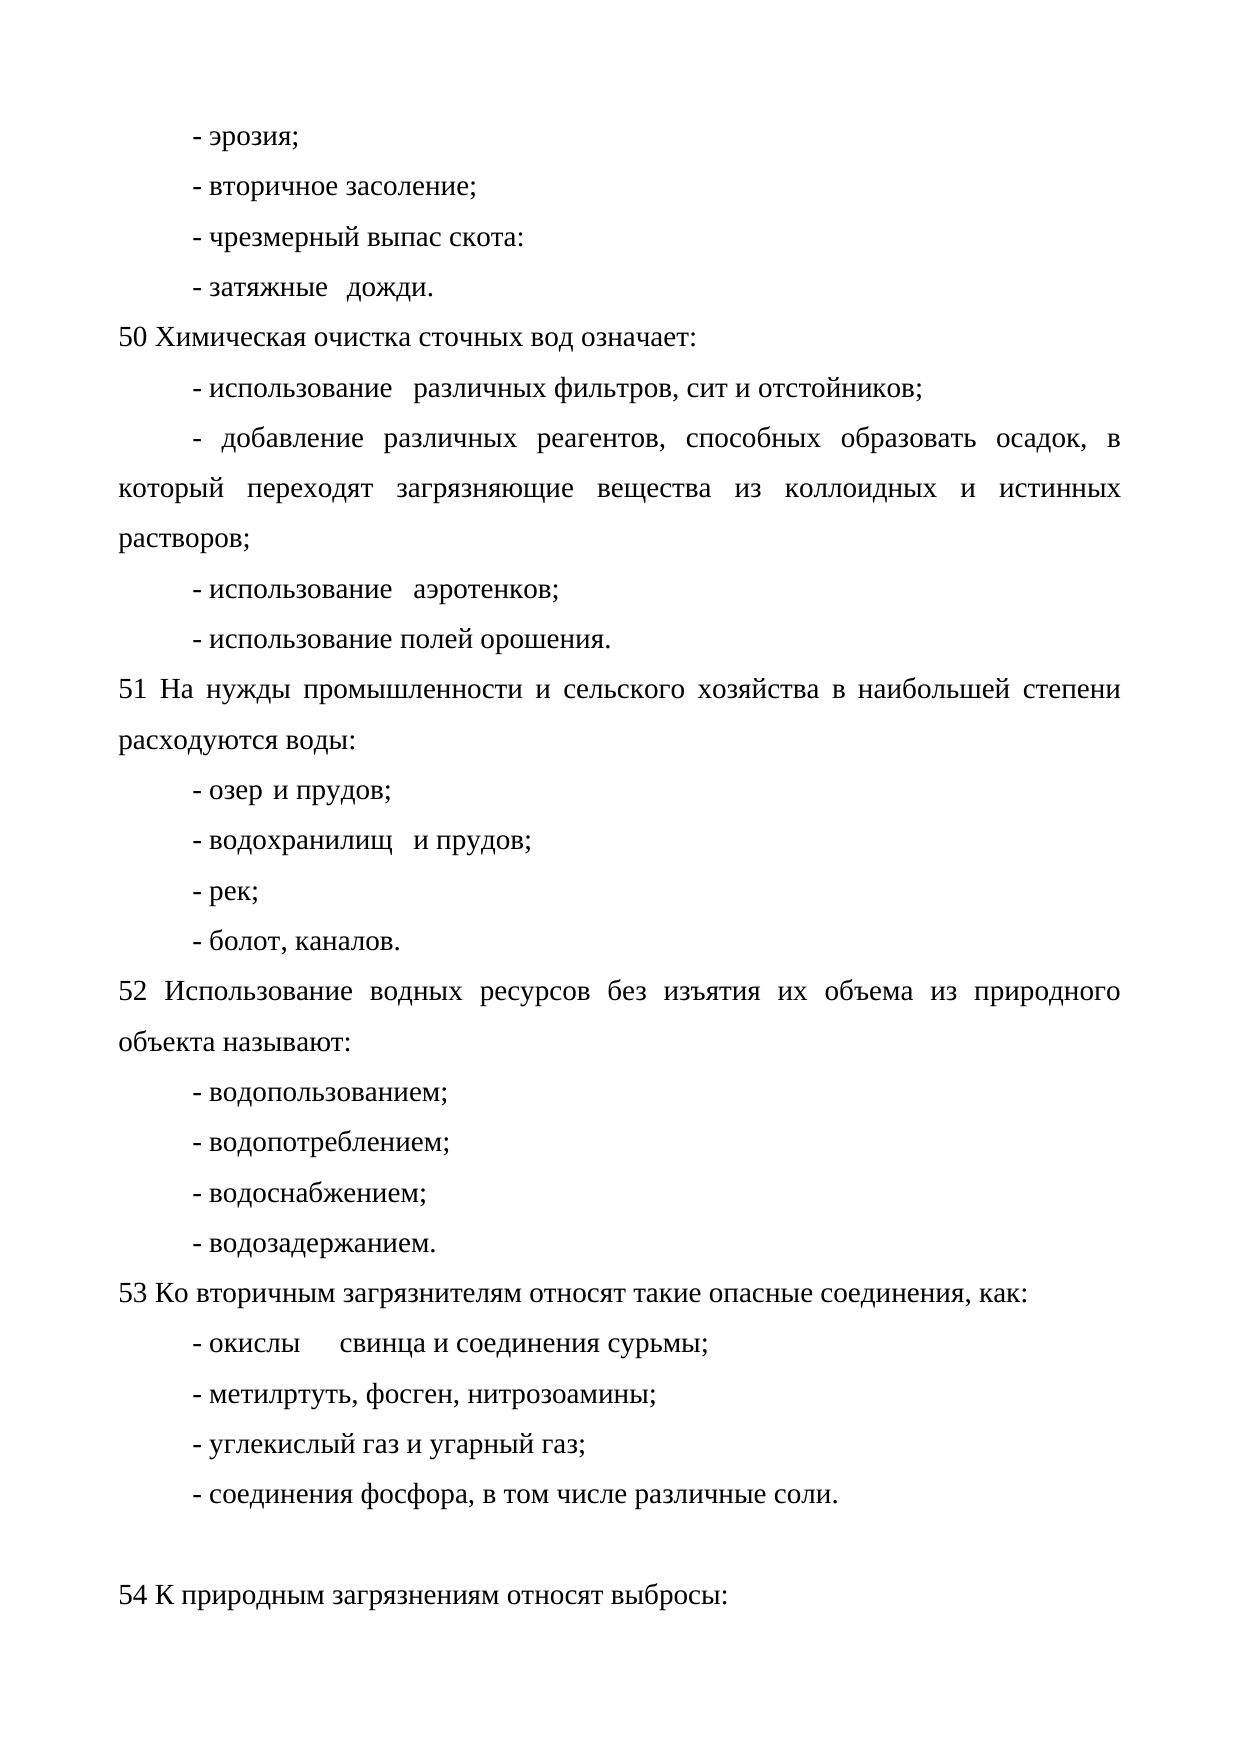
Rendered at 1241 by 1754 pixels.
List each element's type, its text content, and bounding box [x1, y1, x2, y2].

text - использование полей орошения. [118, 621, 1122, 655]
text - окислы свинца и соединения сурьмы; [118, 1326, 1122, 1359]
text - болот, каналов. [118, 923, 1122, 957]
text - водопользованием; [118, 1074, 1122, 1108]
text - эрозия; [118, 118, 1122, 152]
text - озер и прудов; [118, 772, 1122, 806]
text 54 К природным загрязнениям относят выбросы: [118, 1577, 1122, 1611]
text - добавление различных реагентов, способных образовать осадок, в который переходят загрязняющие вещества из коллоидных и истинных растворов; [118, 420, 1122, 554]
text - вторичное засоление; [118, 168, 1122, 202]
text - соединения фосфора, в том числе различные соли. [118, 1477, 1122, 1510]
text - углекислый газ и угарный газ; [118, 1426, 1122, 1460]
text 50 Химическая очистка сточных вод означает: [118, 319, 1122, 353]
text 52 Использование водных ресурсов без изъятия их объема из природного объекта называют: [118, 973, 1122, 1057]
text - чрезмерный выпас скота: [118, 219, 1122, 252]
text - водоснабжением; [118, 1175, 1122, 1208]
text 53 Ко вторичным загрязнителям относят такие опасные соединения, как: [118, 1275, 1122, 1309]
text - затяжные дожди. [118, 269, 1122, 303]
text - использование различных фильтров, сит и отстойников; [118, 370, 1122, 403]
text - метилртуть, фосген, нитрозоамины; [118, 1376, 1122, 1409]
text - рек; [118, 873, 1122, 906]
text - водозадержанием. [118, 1225, 1122, 1258]
text - водопотреблением; [118, 1124, 1122, 1158]
text - водохранилищ и прудов; [118, 822, 1122, 856]
text 51 На нужды промышленности и сельского хозяйства в наибольшей степени расходуются воды: [118, 672, 1122, 755]
text - использование аэротенков; [118, 571, 1122, 604]
